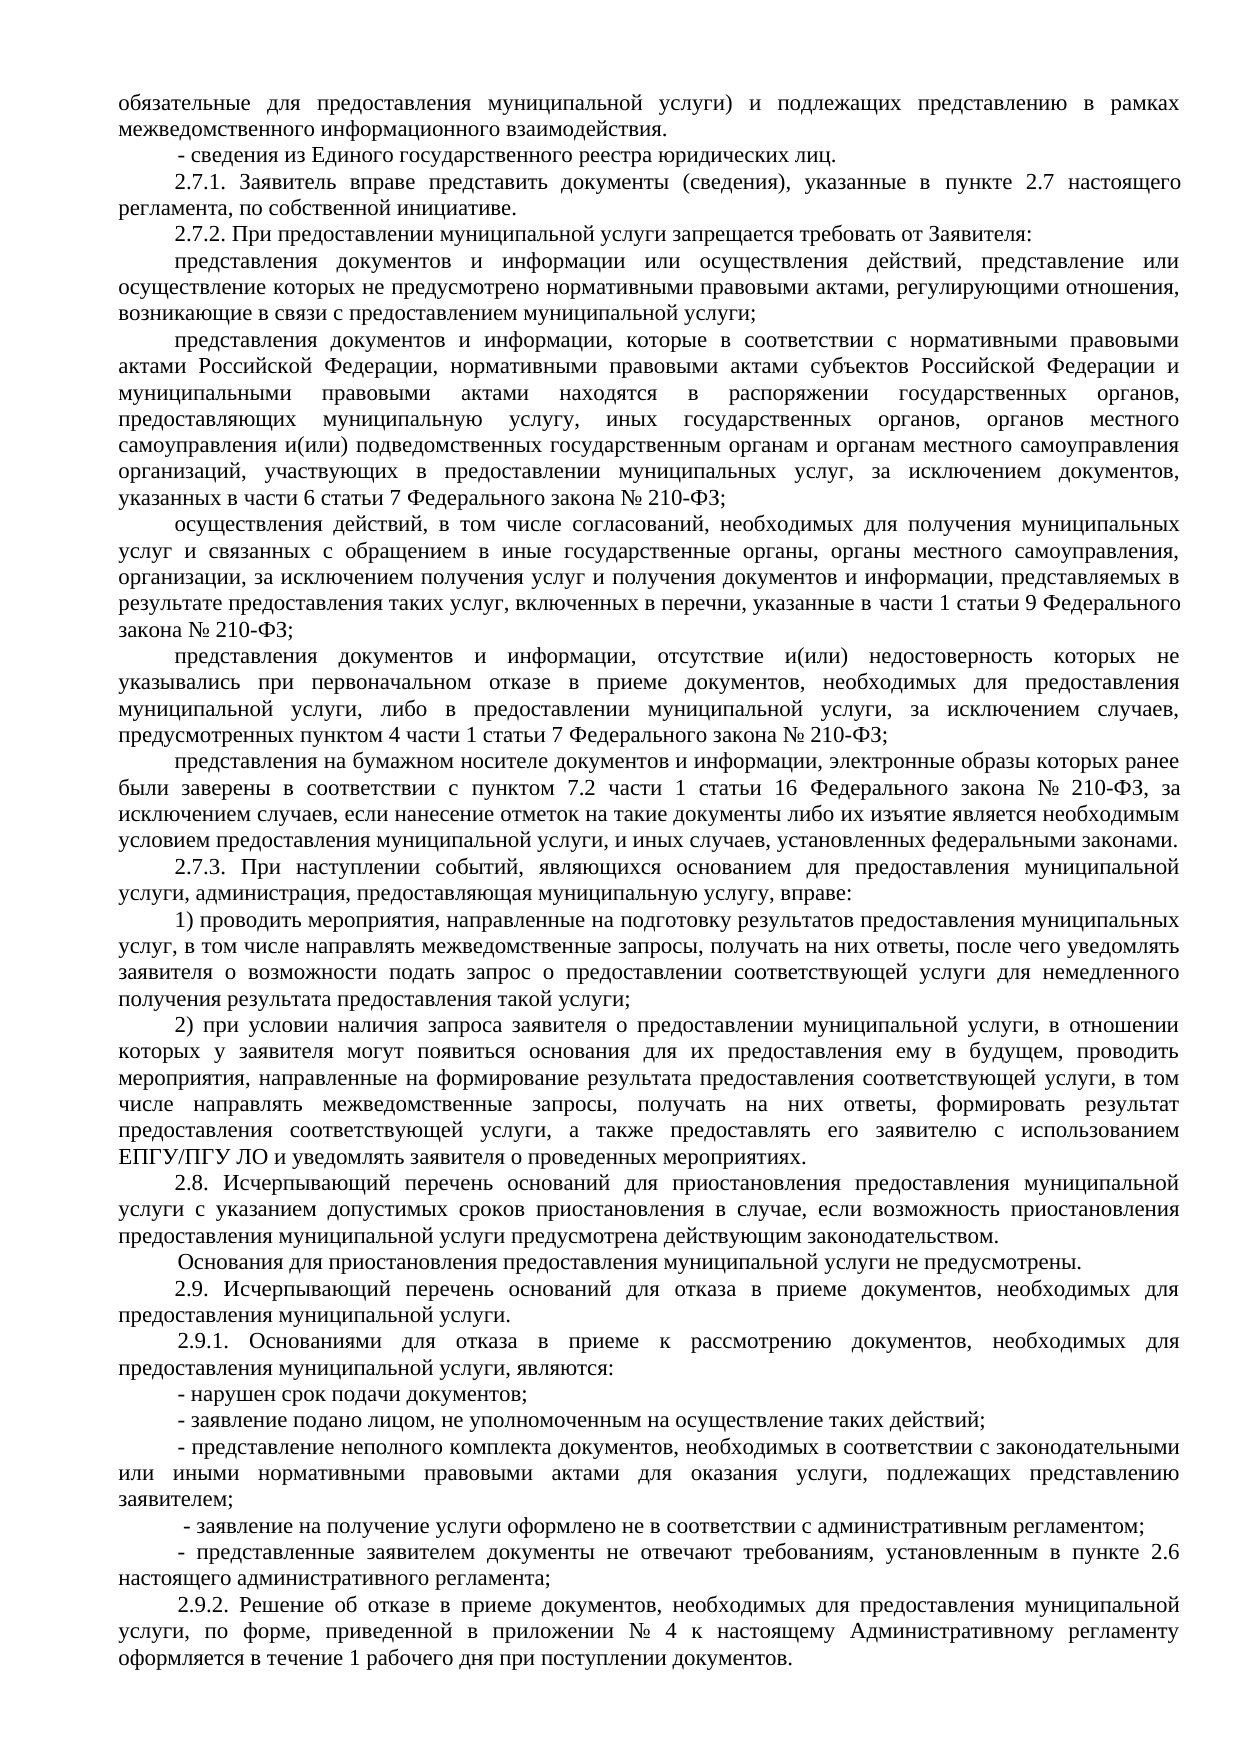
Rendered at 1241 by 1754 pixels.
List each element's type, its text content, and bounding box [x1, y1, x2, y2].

text - заявление подано лицом, не уполномоченным на осуществление таких действий; [118, 1406, 1181, 1433]
text - заявление на получение услуги оформлено не в соответствии с административным регламентом; [118, 1512, 1181, 1538]
text 2.9.1. Основаниями для отказа в приеме к рассмотрению документов, необходимых для предоставления муниципальной услуги, являются: [118, 1327, 1181, 1380]
text 2.7.3. При наступлении событий, являющихся основанием для предоставления муниципальной услуги, администрация, предоставляющая муниципальную услугу, вправе: [118, 853, 1181, 906]
text представления документов и информации, отсутствие и(или) недостоверность которых не указывались при первоначальном отказе в приеме документов, необходимых для предоставления муниципальной услуги, либо в предоставлении муниципальной услуги, за исключением случаев, предусмотренных пунктом 4 части 1 статьи 7 Федерального закона № 210-ФЗ; [118, 642, 1181, 747]
text представления на бумажном носителе документов и информации, электронные образы которых ранее были заверены в соответствии с пунктом 7.2 части 1 статьи 16 Федерального закона № 210-ФЗ, за исключением случаев, если нанесение отметок на такие документы либо их изъятие является необходимым условием предоставления муниципальной услуги, и иных случаев, установленных федеральными законами. [118, 747, 1181, 853]
text 2.9. Исчерпывающий перечень оснований для отказа в приеме документов, необходимых для предоставления муниципальной услуги. [118, 1274, 1181, 1327]
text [118, 89, 1181, 141]
text - представленные заявителем документы не отвечают требованиям, установленным в пункте 2.6 настоящего административного регламента; [118, 1538, 1181, 1591]
text представления документов и информации, которые в соответствии с нормативными правовыми актами Российской Федерации, нормативными правовыми актами субъектов Российской Федерации и муниципальными правовыми актами находятся в распоряжении государственных органов, предоставляющих муниципальную услугу, иных государственных органов, органов местного самоуправления и(или) подведомственных государственным органам и органам местного самоуправления организаций, участвующих в предоставлении муниципальных услуг, за исключением документов, указанных в части 6 статьи 7 Федерального закона № 210-ФЗ; [118, 326, 1181, 510]
text - сведения из Единого государственного реестра юридических лиц. [118, 141, 1181, 168]
text 2.8. Исчерпывающий перечень оснований для приостановления предоставления муниципальной услуги с указанием допустимых сроков приостановления в случае, если возможность приостановления предоставления муниципальной услуги предусмотрена действующим законодательством. [118, 1169, 1181, 1248]
text Основания для приостановления предоставления муниципальной услуги не предусмотрены. [118, 1248, 1181, 1274]
text - нарушен срок подачи документов; [118, 1380, 1181, 1406]
text 2.7.2. При предоставлении муниципальной услуги запрещается требовать от Заявителя: [118, 220, 1181, 247]
text 2) при условии наличия запроса заявителя о предоставлении муниципальной услуги, в отношении которых у заявителя могут появиться основания для их предоставления ему в будущем, проводить мероприятия, направленные на формирование результата предоставления соответствующей услуги, в том числе направлять межведомственные запросы, получать на них ответы, формировать результат предоставления соответствующей услуги, а также предоставлять его заявителю с использованием ЕПГУ/ПГУ ЛО и уведомлять заявителя о проведенных мероприятиях. [118, 1011, 1181, 1169]
text 1) проводить мероприятия, направленные на подготовку результатов предоставления муниципальных услуг, в том числе направлять межведомственные запросы, получать на них ответы, после чего уведомлять заявителя о возможности подать запрос о предоставлении соответствующей услуги для немедленного получения результата предоставления такой услуги; [118, 906, 1181, 1011]
text 2.7.1. Заявитель вправе представить документы (сведения), указанные в пункте 2.7 настоящего регламента, по собственной инициативе. [118, 168, 1181, 220]
text 2.9.2. Решение об отказе в приеме документов, необходимых для предоставления муниципальной услуги, по форме, приведенной в приложении № 4 к настоящему Административному регламенту оформляется в течение 1 рабочего дня при поступлении документов. [118, 1591, 1181, 1670]
text - представление неполного комплекта документов, необходимых в соответствии с законодательными или иными нормативными правовыми актами для оказания услуги, подлежащих представлению заявителем; [118, 1433, 1181, 1512]
text осуществления действий, в том числе согласований, необходимых для получения муниципальных услуг и связанных с обращением в иные государственные органы, органы местного самоуправления, организации, за исключением получения услуг и получения документов и информации, представляемых в результате предоставления таких услуг, включенных в перечни, указанные в части 1 статьи 9 Федерального закона № 210-ФЗ; [118, 510, 1181, 642]
text представления документов и информации или осуществления действий, представление или осуществление которых не предусмотрено нормативными правовыми актами, регулирующими отношения, возникающие в связи с предоставлением муниципальной услуги; [118, 247, 1181, 326]
